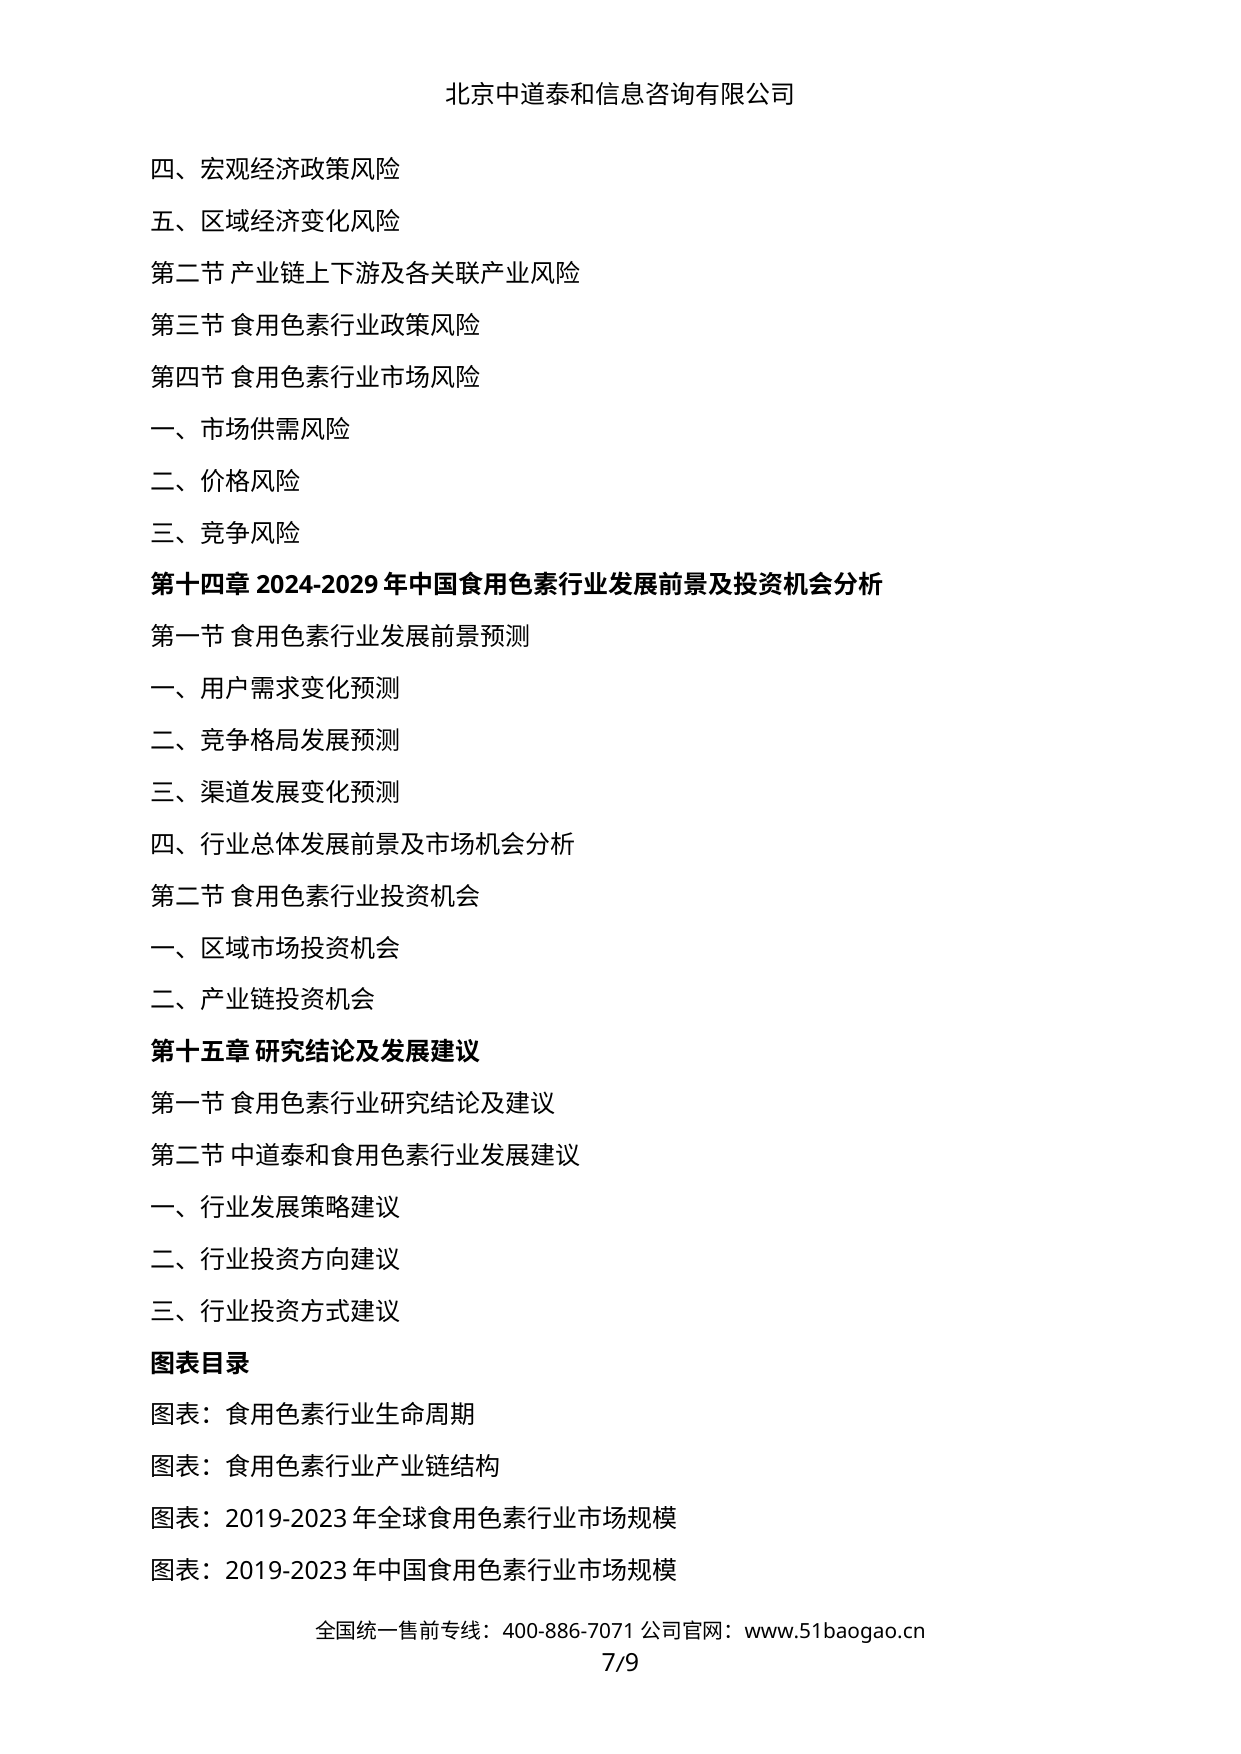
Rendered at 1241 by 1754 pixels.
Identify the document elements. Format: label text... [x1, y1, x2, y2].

text 五、区域经济变化风险 [150, 202, 1090, 238]
text 第四节 食用色素行业市场风险 [150, 357, 1090, 394]
text 图表：2019-2023年全球食用色素行业市场规模 [150, 1499, 1090, 1535]
text 三、行业投资方式建议 [150, 1291, 1090, 1327]
text 图表：食用色素行业生命周期 [150, 1395, 1090, 1431]
text 第二节 食用色素行业投资机会 [150, 876, 1090, 912]
text 图表：食用色素行业产业链结构 [150, 1447, 1090, 1483]
text 第一节 食用色素行业研究结论及建议 [150, 1084, 1090, 1120]
text 一、用户需求变化预测 [150, 669, 1090, 705]
text 一、区域市场投资机会 [150, 928, 1090, 964]
text 第二节 产业链上下游及各关联产业风险 [150, 254, 1090, 290]
text 图表目录 [150, 1343, 1090, 1379]
text 二、价格风险 [150, 461, 1090, 497]
text 四、行业总体发展前景及市场机会分析 [150, 824, 1090, 861]
text 第三节 食用色素行业政策风险 [150, 306, 1090, 342]
text 三、渠道发展变化预测 [150, 772, 1090, 809]
text 第二节 中道泰和食用色素行业发展建议 [150, 1136, 1090, 1172]
text 二、产业链投资机会 [150, 980, 1090, 1016]
text 第一节 食用色素行业发展前景预测 [150, 617, 1090, 653]
text 一、行业发展策略建议 [150, 1187, 1090, 1224]
text 第十五章 研究结论及发展建议 [150, 1032, 1090, 1068]
text 四、宏观经济政策风险 [150, 150, 1090, 186]
text 一、市场供需风险 [150, 409, 1090, 446]
text 二、竞争格局发展预测 [150, 721, 1090, 757]
text 第十四章 2024-2029年中国食用色素行业发展前景及投资机会分析 [150, 565, 1090, 601]
text 二、行业投资方向建议 [150, 1239, 1090, 1276]
text 图表：2019-2023年中国食用色素行业市场规模 [150, 1551, 1090, 1587]
text 三、竞争风险 [150, 513, 1090, 549]
